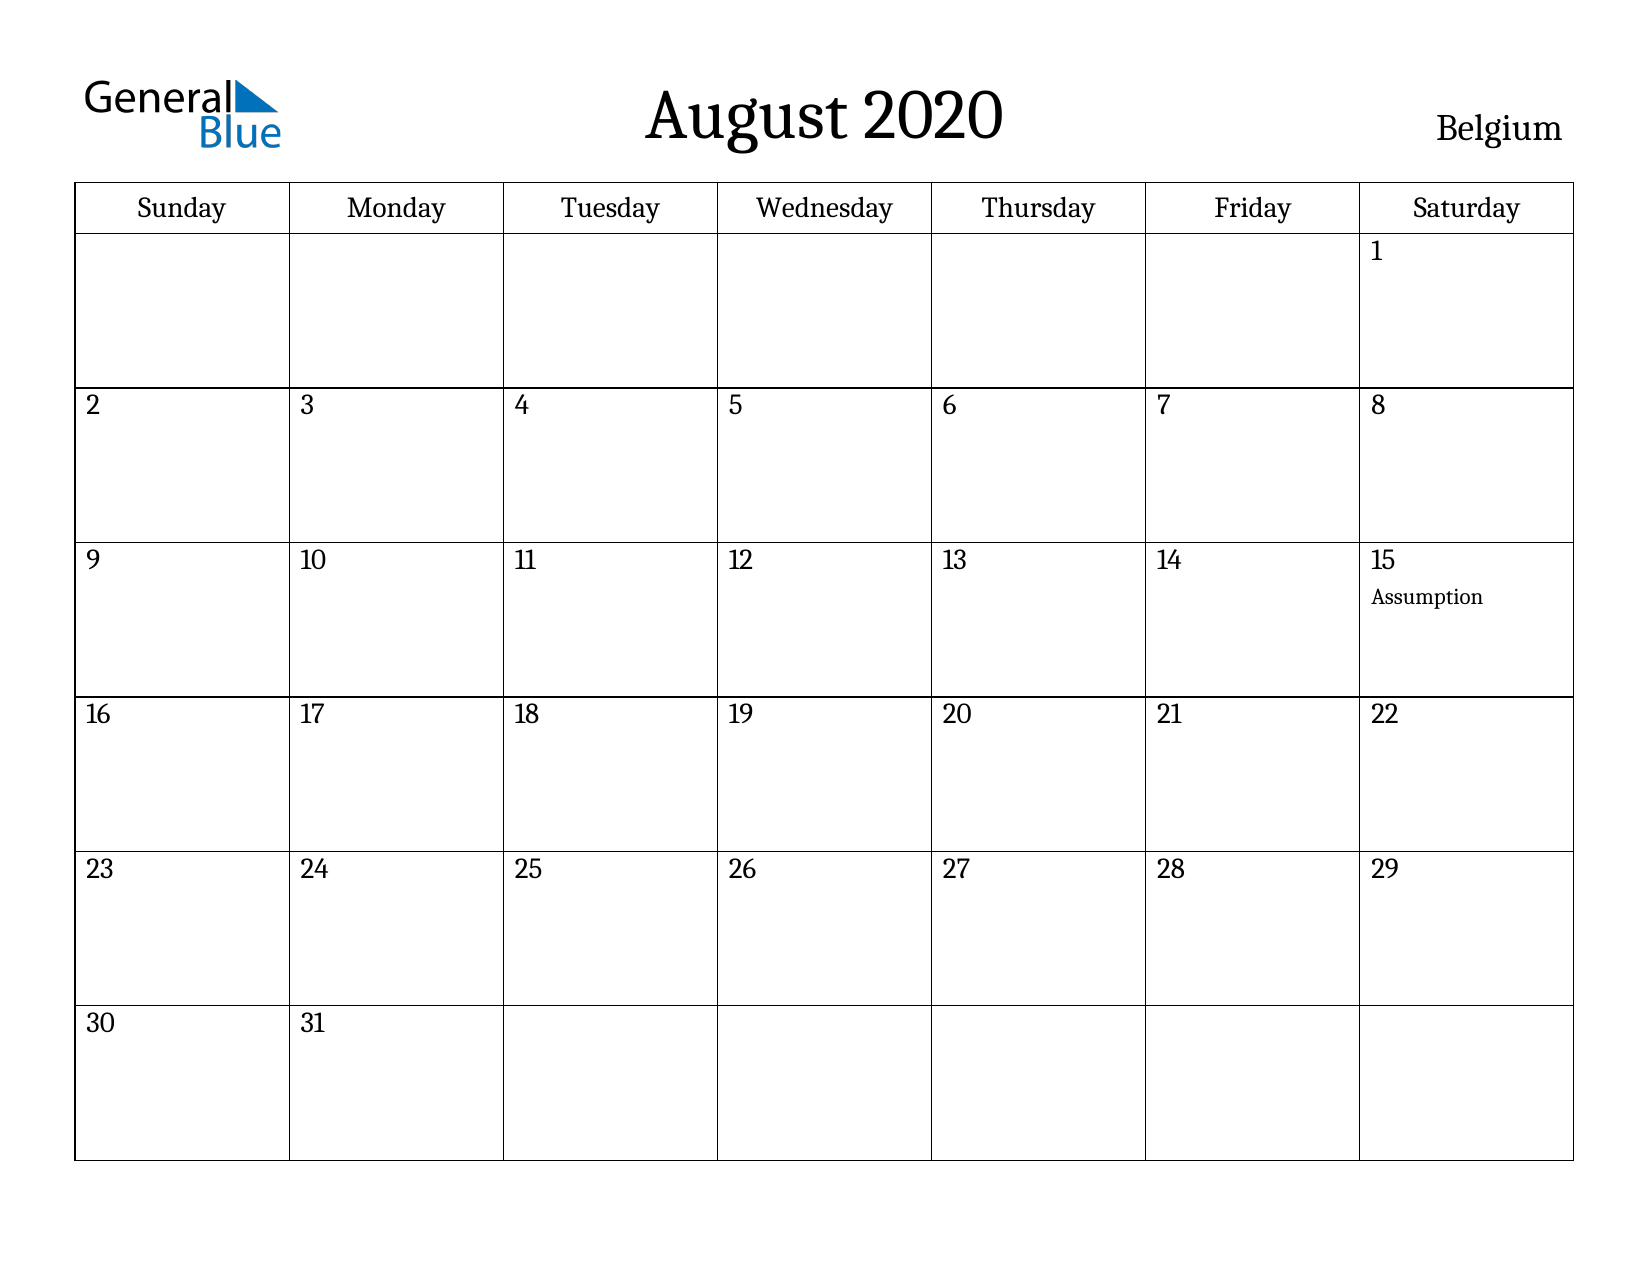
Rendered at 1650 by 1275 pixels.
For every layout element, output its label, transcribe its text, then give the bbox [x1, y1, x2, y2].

table_cell 19 [718, 698, 931, 738]
table_cell [504, 275, 717, 387]
table_cell 27 [932, 852, 1145, 893]
table_cell [290, 738, 503, 851]
table_cell 4 [504, 389, 717, 429]
table_cell [290, 275, 503, 387]
table_cell [290, 893, 503, 1005]
table_cell 25 [504, 852, 717, 893]
table_cell 8 [1360, 389, 1573, 429]
table_cell Wednesday [718, 183, 931, 233]
table_cell [718, 234, 931, 275]
table_cell 11 [504, 543, 717, 584]
table_cell [504, 429, 717, 542]
table_cell [932, 1047, 1145, 1160]
table_cell [76, 584, 289, 696]
table_cell [1146, 738, 1359, 851]
table_cell [718, 429, 931, 542]
table_cell [1360, 738, 1573, 851]
table_cell [1146, 234, 1359, 275]
table_cell 1 [1360, 234, 1573, 275]
table_cell [1360, 275, 1573, 387]
table_header Belgium [1146, 75, 1574, 182]
table_cell [1146, 893, 1359, 1005]
table_cell 16 [76, 698, 289, 738]
table_cell [504, 893, 717, 1005]
table_cell [718, 584, 931, 696]
table_cell [290, 1047, 503, 1160]
table_cell [504, 234, 717, 275]
table_cell [504, 1006, 717, 1047]
table_cell 3 [290, 389, 503, 429]
table_cell [932, 234, 1145, 275]
table_cell 29 [1360, 852, 1573, 893]
table_cell [718, 893, 931, 1005]
table_cell [76, 893, 289, 1005]
table_cell 14 [1146, 543, 1359, 584]
table_header [75, 75, 503, 182]
table_cell 5 [718, 389, 931, 429]
table_cell 7 [1146, 389, 1359, 429]
table_cell 24 [290, 852, 503, 893]
table_cell [504, 738, 717, 851]
table_cell 20 [932, 698, 1145, 738]
table_cell Saturday [1360, 183, 1573, 233]
table_cell 31 [290, 1006, 503, 1047]
table_cell [932, 584, 1145, 696]
table_cell [932, 893, 1145, 1005]
table_cell 6 [932, 389, 1145, 429]
table_cell Tuesday [504, 183, 717, 233]
table_cell [932, 1006, 1145, 1047]
table_cell [932, 738, 1145, 851]
table_cell 28 [1146, 852, 1359, 893]
table_cell [718, 1006, 931, 1047]
table_cell [290, 234, 503, 275]
table_cell [932, 429, 1145, 542]
table_cell Sunday [76, 183, 289, 233]
table_cell [76, 429, 289, 542]
table_cell [1146, 1047, 1359, 1160]
table_cell 26 [718, 852, 931, 893]
table_cell 17 [290, 698, 503, 738]
table_cell [1146, 1006, 1359, 1047]
table_cell 9 [76, 543, 289, 584]
picture [85, 80, 281, 148]
table_cell [76, 1047, 289, 1160]
table_cell [504, 1047, 717, 1160]
table_header August 2020 [503, 75, 1146, 182]
table_cell [718, 738, 931, 851]
table_cell [76, 275, 289, 387]
table_cell 22 [1360, 698, 1573, 738]
table_cell [718, 275, 931, 387]
table_cell [718, 1047, 931, 1160]
table_cell [290, 584, 503, 696]
table_cell [1360, 429, 1573, 542]
table_cell [1360, 893, 1573, 1005]
table_cell 2 [76, 389, 289, 429]
table_cell [1360, 1006, 1573, 1047]
table_cell 10 [290, 543, 503, 584]
table_cell [1146, 584, 1359, 696]
table_cell 21 [1146, 698, 1359, 738]
table_cell [1146, 275, 1359, 387]
table_cell Thursday [932, 183, 1145, 233]
table_cell [76, 738, 289, 851]
table_cell 30 [76, 1006, 289, 1047]
table_cell Friday [1146, 183, 1359, 233]
table_cell [1360, 1047, 1573, 1160]
table_cell [76, 234, 289, 275]
table_cell Assumption [1360, 584, 1573, 696]
table_cell 13 [932, 543, 1145, 584]
table_cell 23 [76, 852, 289, 893]
table_cell 12 [718, 543, 931, 584]
table_cell 15 [1360, 543, 1573, 584]
table_cell [290, 429, 503, 542]
table_cell [504, 584, 717, 696]
table_cell Monday [290, 183, 503, 233]
table_cell [1146, 429, 1359, 542]
table_cell [932, 275, 1145, 387]
table_cell 18 [504, 698, 717, 738]
